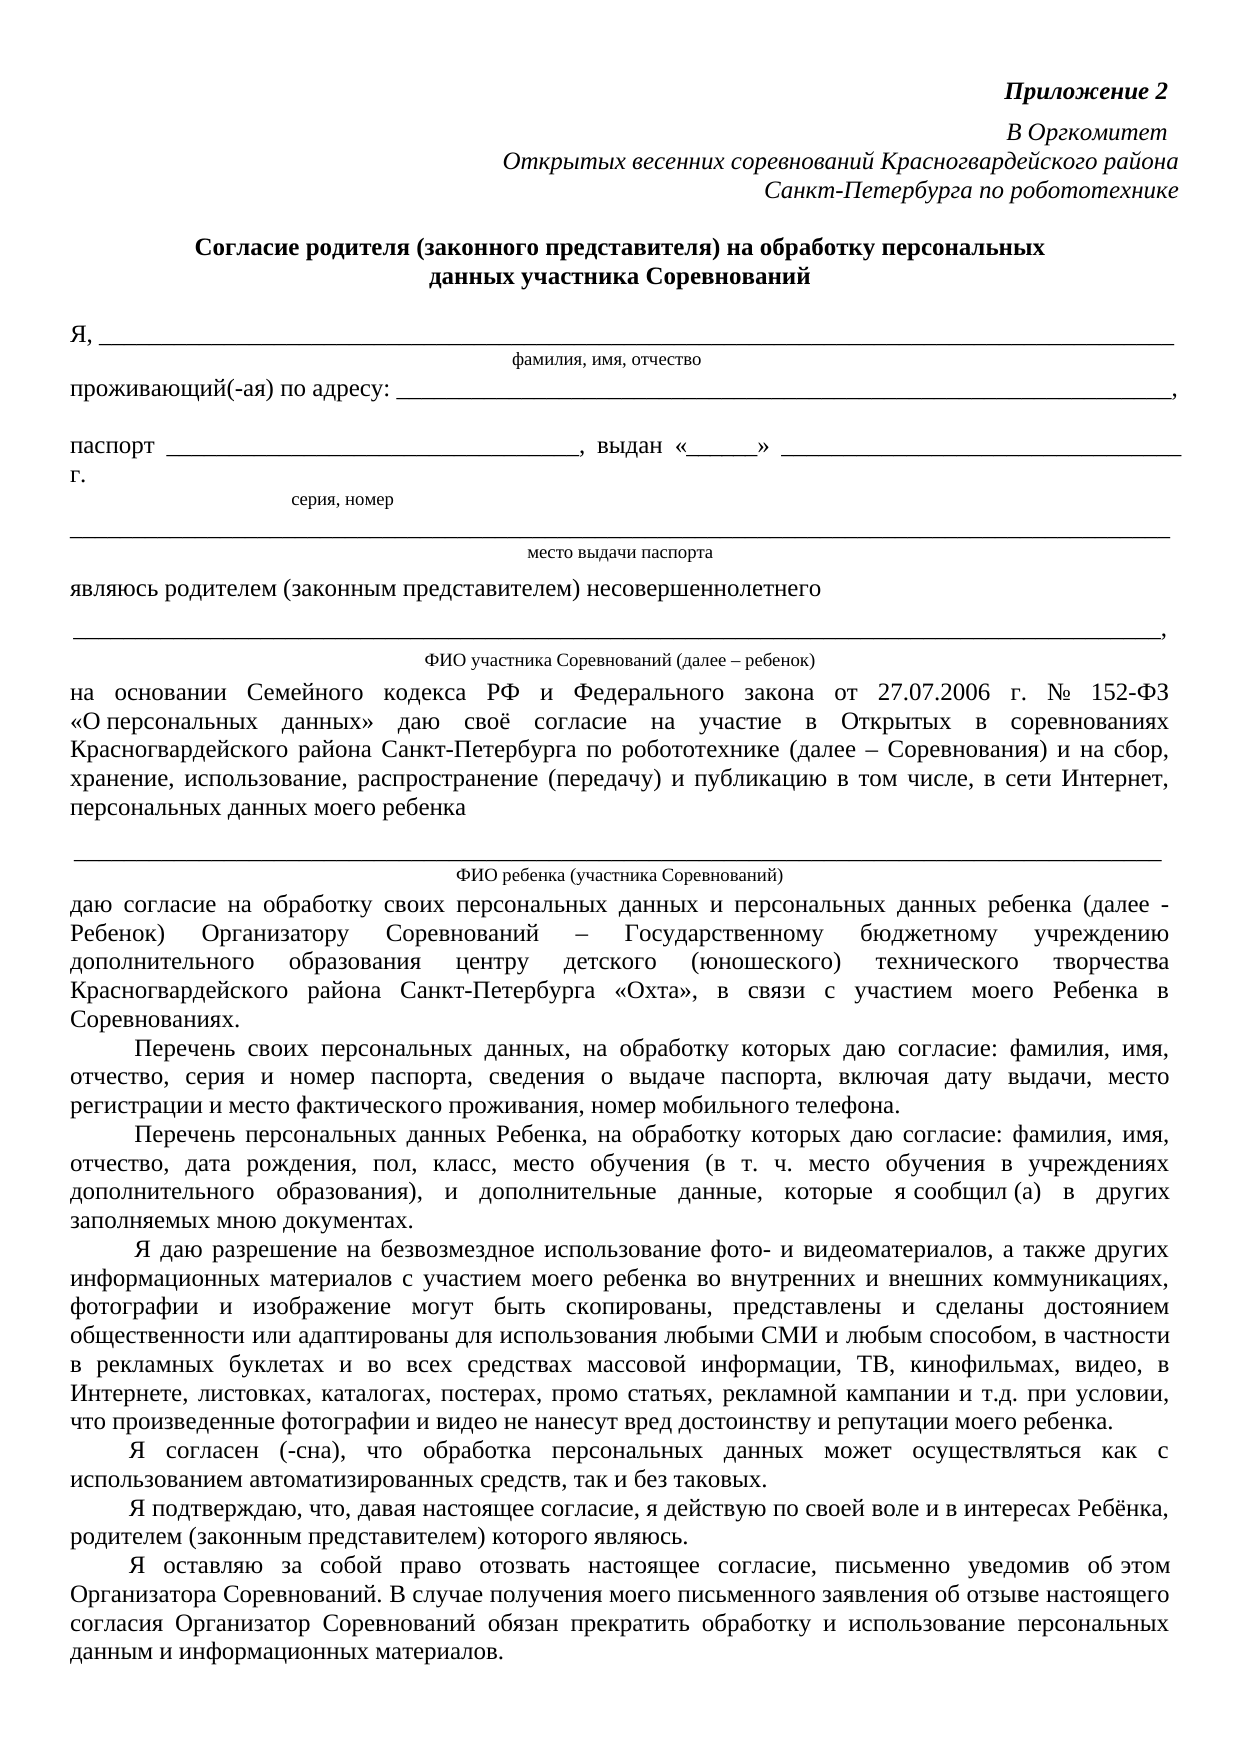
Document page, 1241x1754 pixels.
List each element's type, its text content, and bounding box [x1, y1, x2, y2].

text ФИО ребенка (участника Соревнований) [174, 864, 1066, 886]
text Приложение 2 [59, 76, 1170, 105]
text Санкт-Петербурга по робототехнике [59, 175, 1181, 203]
text являюсь родителем (законным представителем) несовершеннолетнего [70, 573, 1170, 602]
text Я, ______________________________________________________________________________________ [70, 319, 1181, 348]
text ________________________________________________________________________________________ [70, 512, 1181, 541]
text серия, номер [291, 488, 1181, 509]
text на основании Семейного кодекса РФ и Федерального закона от 27.07.2006 г. № 152-ФЗ «О персональных данных» даю своё согласие на участие в Открытых в соревнованиях Красногвардейского района Санкт-Петербурга по робототехнике (далее – Соревнования) и на сбор, хранение, использование, распространение (передачу) и публикацию в том числе, в сети Интернет, персональных данных моего ребенка [70, 677, 1170, 821]
text Согласие родителя (законного представителя) на обработку персональных данных участника Соревнований [174, 232, 1066, 290]
text паспорт _________________________________, выдан «______» ________________________________ г. [70, 430, 1181, 487]
text Я даю разрешение на безвозмездное использование фото- и видеоматериалов, а также других информационных материалов с участием моего ребенка во внутренних и внешних коммуникациях, фотографии и изображение могут быть скопированы, представлены и сделаны достоянием общественности или адаптированы для использования любыми СМИ и любым способом, в частности в рекламных буклетах и во всех средствах массовой информации, ТВ, кинофильмах, видео, в Интернете, листовках, каталогах, постерах, промо статьях, рекламной кампании и т.д. при условии, что произведенные фотографии и видео не нанесут вред достоинству и репутации моего ребенка. [70, 1234, 1170, 1435]
text фамилия, имя, отчество [148, 348, 1066, 370]
text Перечень персональных данных Ребенка, на обработку которых даю согласие: фамилия, имя, отчество, дата рождения, пол, класс, место обучения (в т. ч. место обучения в учреждениях дополнительного образования), и дополнительные данные, которые я сообщил (а) в других заполняемых мною документах. [70, 1119, 1170, 1234]
text В Оргкомитет [59, 117, 1170, 146]
text _______________________________________________________________________________________, [70, 613, 1170, 642]
text Я согласен (-сна), что обработка персональных данных может осуществляться как с использованием автоматизированных средств, так и без таковых. [70, 1435, 1170, 1493]
text Я подтверждаю, что, давая настоящее согласие, я действую по своей воле и в интересах Ребёнка, родителем (законным представителем) которого являюсь. [70, 1493, 1170, 1550]
text даю согласие на обработку своих персональных данных и персональных данных ребенка (далее - Ребенок) Организатору Соревнований – Государственному бюджетному учреждению дополнительного образования центру детского (юношеского) технического творчества Красногвардейского района Санкт-Петербурга «Охта», в связи с участием моего Ребенка в Соревнованиях. [70, 889, 1170, 1033]
text ФИО участника Соревнований (далее – ребенок) [70, 648, 1170, 670]
text проживающий(-ая) по адресу: ______________________________________________________________, [70, 373, 1181, 402]
text Перечень своих персональных данных, на обработку которых даю согласие: фамилия, имя, отчество, серия и номер паспорта, сведения о выдаче паспорта, включая дату выдачи, место регистрации и место фактического проживания, номер мобильного телефона. [70, 1033, 1170, 1119]
text место выдачи паспорта [174, 541, 1066, 563]
text Я оставляю за собой право отозвать настоящее согласие, письменно уведомив об этом Организатора Соревнований. В случае получения моего письменного заявления об отзыве настоящего согласия Организатор Соревнований обязан прекратить обработку и использование персональных данным и информационных материалов. [70, 1550, 1170, 1665]
text Открытых весенних соревнований Красногвардейского района [59, 146, 1181, 175]
text _______________________________________________________________________________________ [74, 835, 1181, 864]
